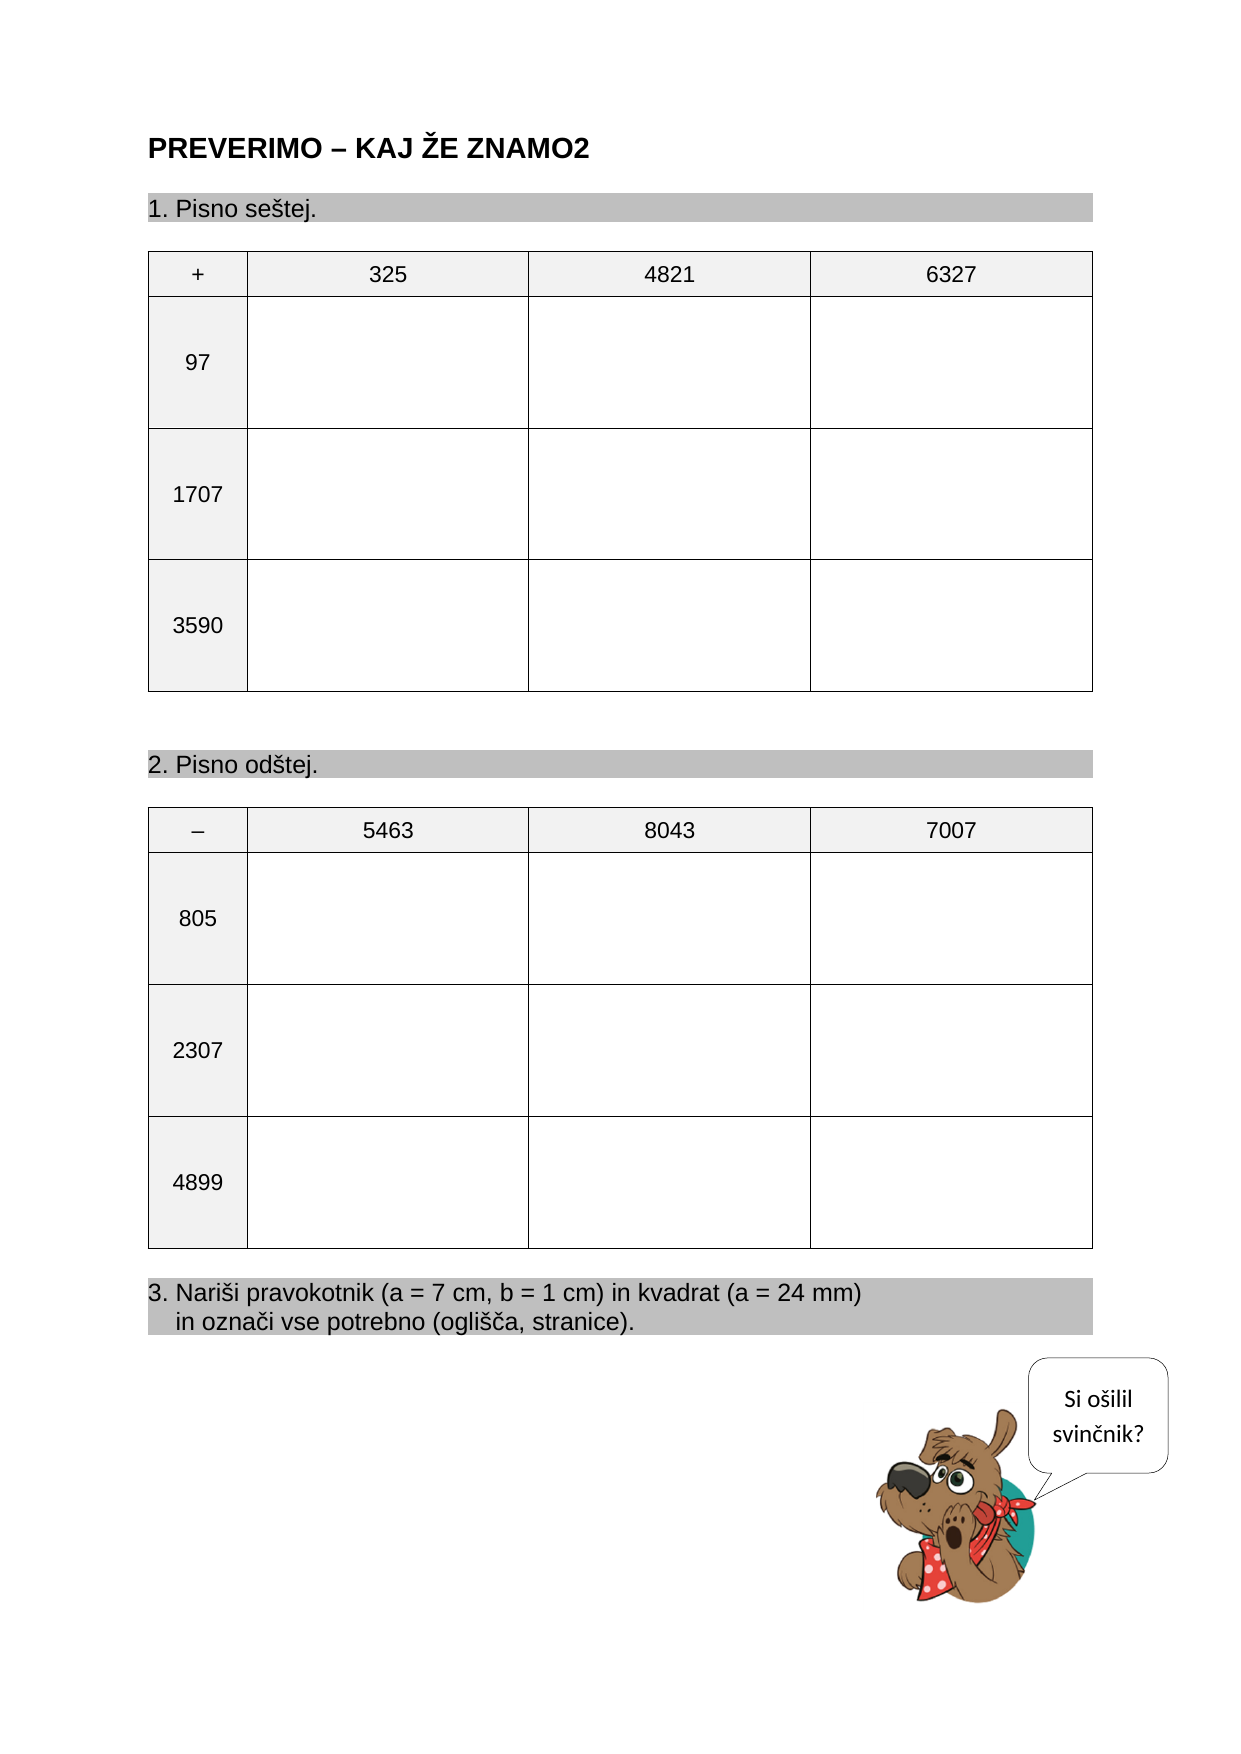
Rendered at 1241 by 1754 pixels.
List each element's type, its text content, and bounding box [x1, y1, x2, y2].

table_cell 97 [149, 297, 247, 427]
table_cell [248, 560, 528, 691]
text in označi vse potrebno (oglišča, stranice). [148, 1306, 1093, 1335]
table_header 8043 [529, 808, 810, 852]
table_cell [811, 985, 1092, 1116]
table_header 5463 [248, 808, 528, 852]
table_cell [529, 560, 810, 691]
table_cell [529, 429, 810, 559]
table_cell [811, 853, 1092, 984]
table_cell 1707 [149, 429, 247, 559]
table_cell 2307 [149, 985, 247, 1116]
table_cell [248, 429, 528, 559]
table_cell [248, 853, 528, 984]
table_cell [248, 297, 528, 427]
table_cell [529, 985, 810, 1116]
table_cell [529, 1117, 810, 1248]
table_header + [149, 252, 247, 296]
table_cell 4899 [149, 1117, 247, 1248]
table_cell 3590 [149, 560, 247, 691]
table_cell [811, 429, 1092, 559]
table_cell [248, 1117, 528, 1248]
picture [863, 1402, 1042, 1610]
table_cell [811, 1117, 1092, 1248]
table_header 325 [248, 252, 528, 296]
table_cell [248, 985, 528, 1116]
table_header 4821 [529, 252, 810, 296]
table_header 7007 [811, 808, 1092, 852]
text 1. Pisno seštej. [148, 193, 1093, 222]
table_cell [811, 560, 1092, 691]
table_cell [811, 297, 1092, 427]
table_cell [529, 853, 810, 984]
table_header – [149, 808, 247, 852]
table_cell [529, 297, 810, 427]
table_header 6327 [811, 252, 1092, 296]
text 2. Pisno odštej. [148, 750, 1093, 778]
text 3. Nariši pravokotnik (a = 7 cm, b = 1 cm) in kvadrat (a = 24 mm) [148, 1278, 1093, 1306]
table_cell 805 [149, 853, 247, 984]
